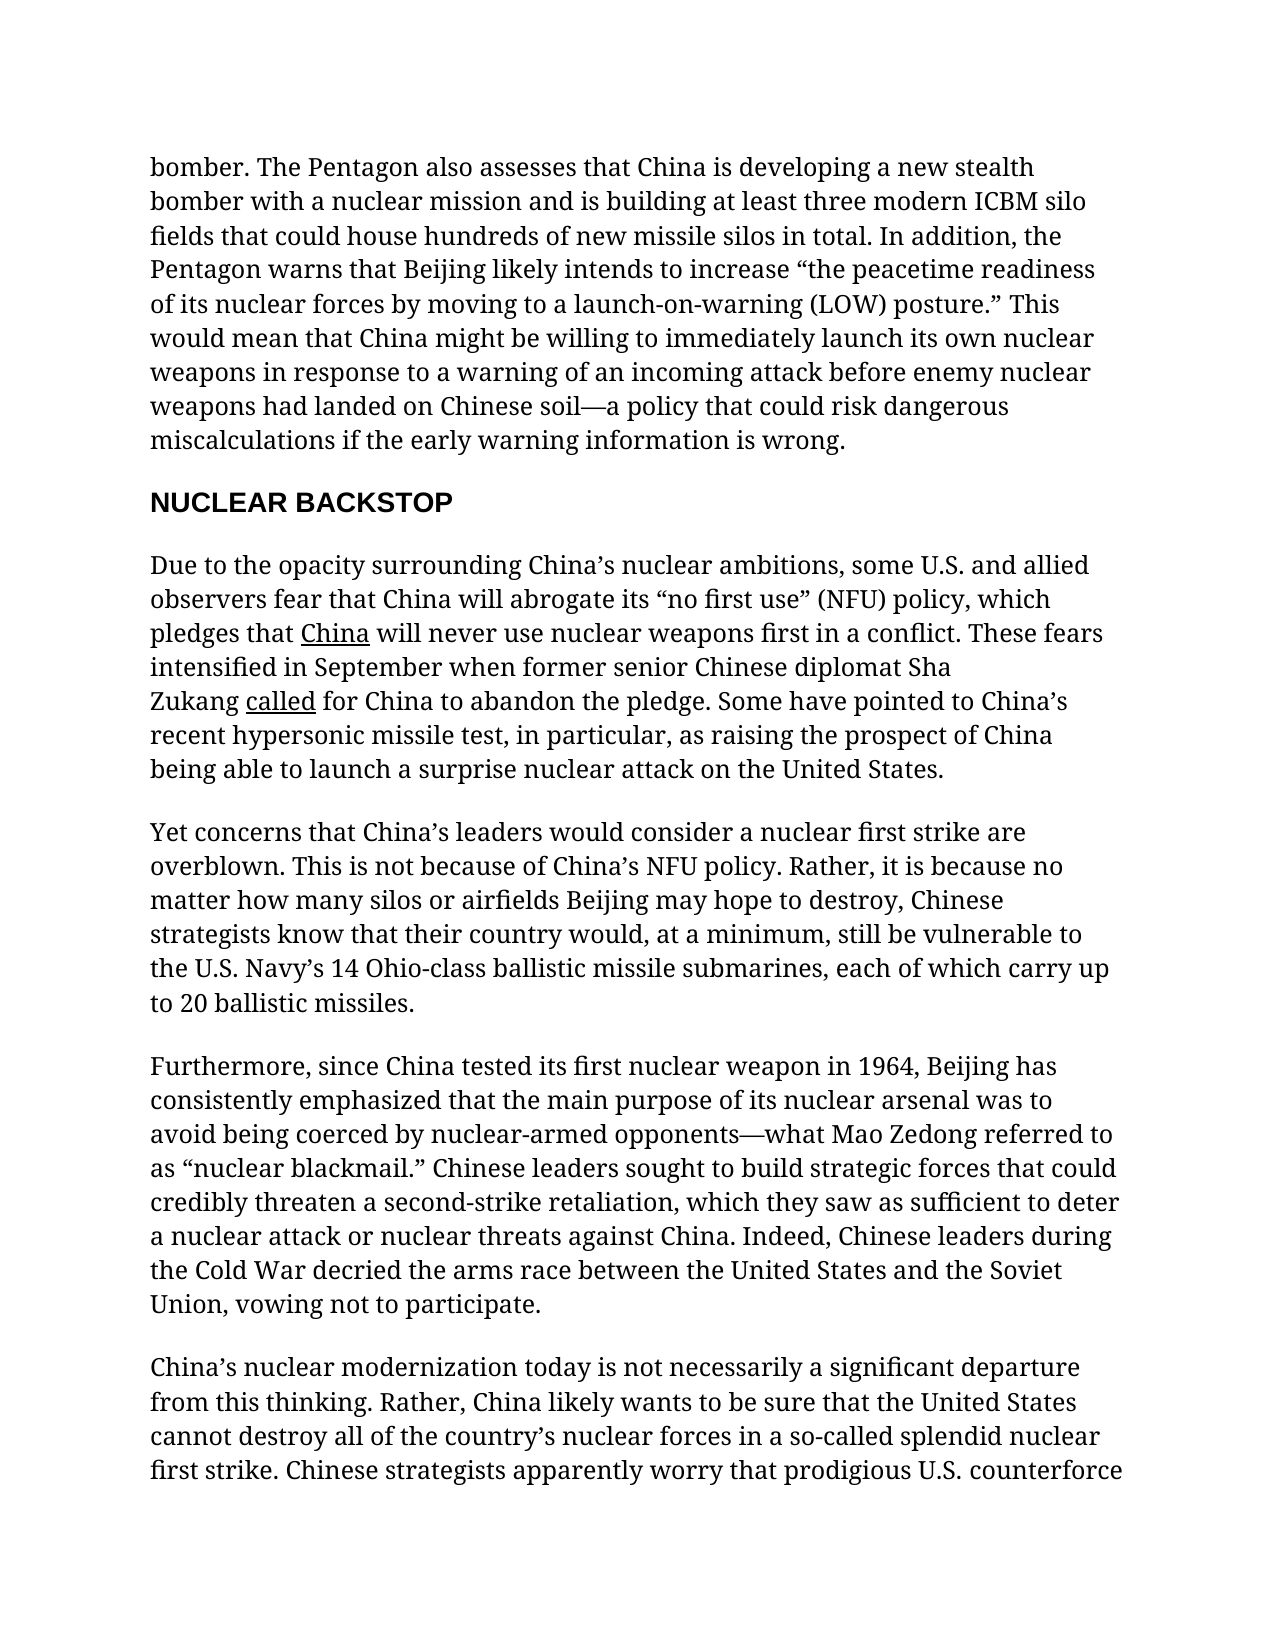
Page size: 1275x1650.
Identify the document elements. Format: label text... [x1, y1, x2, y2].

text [150, 1350, 1125, 1486]
text Yet concerns that China’s leaders would consider a nuclear first strike are overblown. This is not because of China’s NFU policy. Rather, it is because no matter how many silos or airfields Beijing may hope to destroy, Chinese strategists know that their country would, at a minimum, still be vulnerable to the U.S. Navy’s 14 Ohio-class ballistic missile submarines, each of which carry up to 20 ballistic missiles. [150, 815, 1125, 1019]
text Due to the opacity surrounding China’s nuclear ambitions, some U.S. and allied observers fear that China will abrogate its “no first use” (NFU) policy, which pledges that China will never use nuclear weapons first in a conflict. These fears intensified in September when former senior Chinese diplomat Sha Zukang called for China to abandon the pledge. Some have pointed to China’s recent hypersonic missile test, in particular, as raising the prospect of China being able to launch a surprise nuclear attack on the United States. [150, 547, 1125, 786]
text NUCLEAR BACKSTOP [150, 486, 1125, 518]
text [150, 150, 1125, 457]
text Furthermore, since China tested its first nuclear weapon in 1964, Beijing has consistently emphasized that the main purpose of its nuclear arsenal was to avoid being coerced by nuclear-armed opponents—what Mao Zedong referred to as “nuclear blackmail.” Chinese leaders sought to build strategic forces that could credibly threaten a second-strike retaliation, which they saw as sufficient to deter a nuclear attack or nuclear threats against China. Indeed, Chinese leaders during the Cold War decried the arms race between the United States and the Soviet Union, vowing not to participate. [150, 1048, 1125, 1321]
